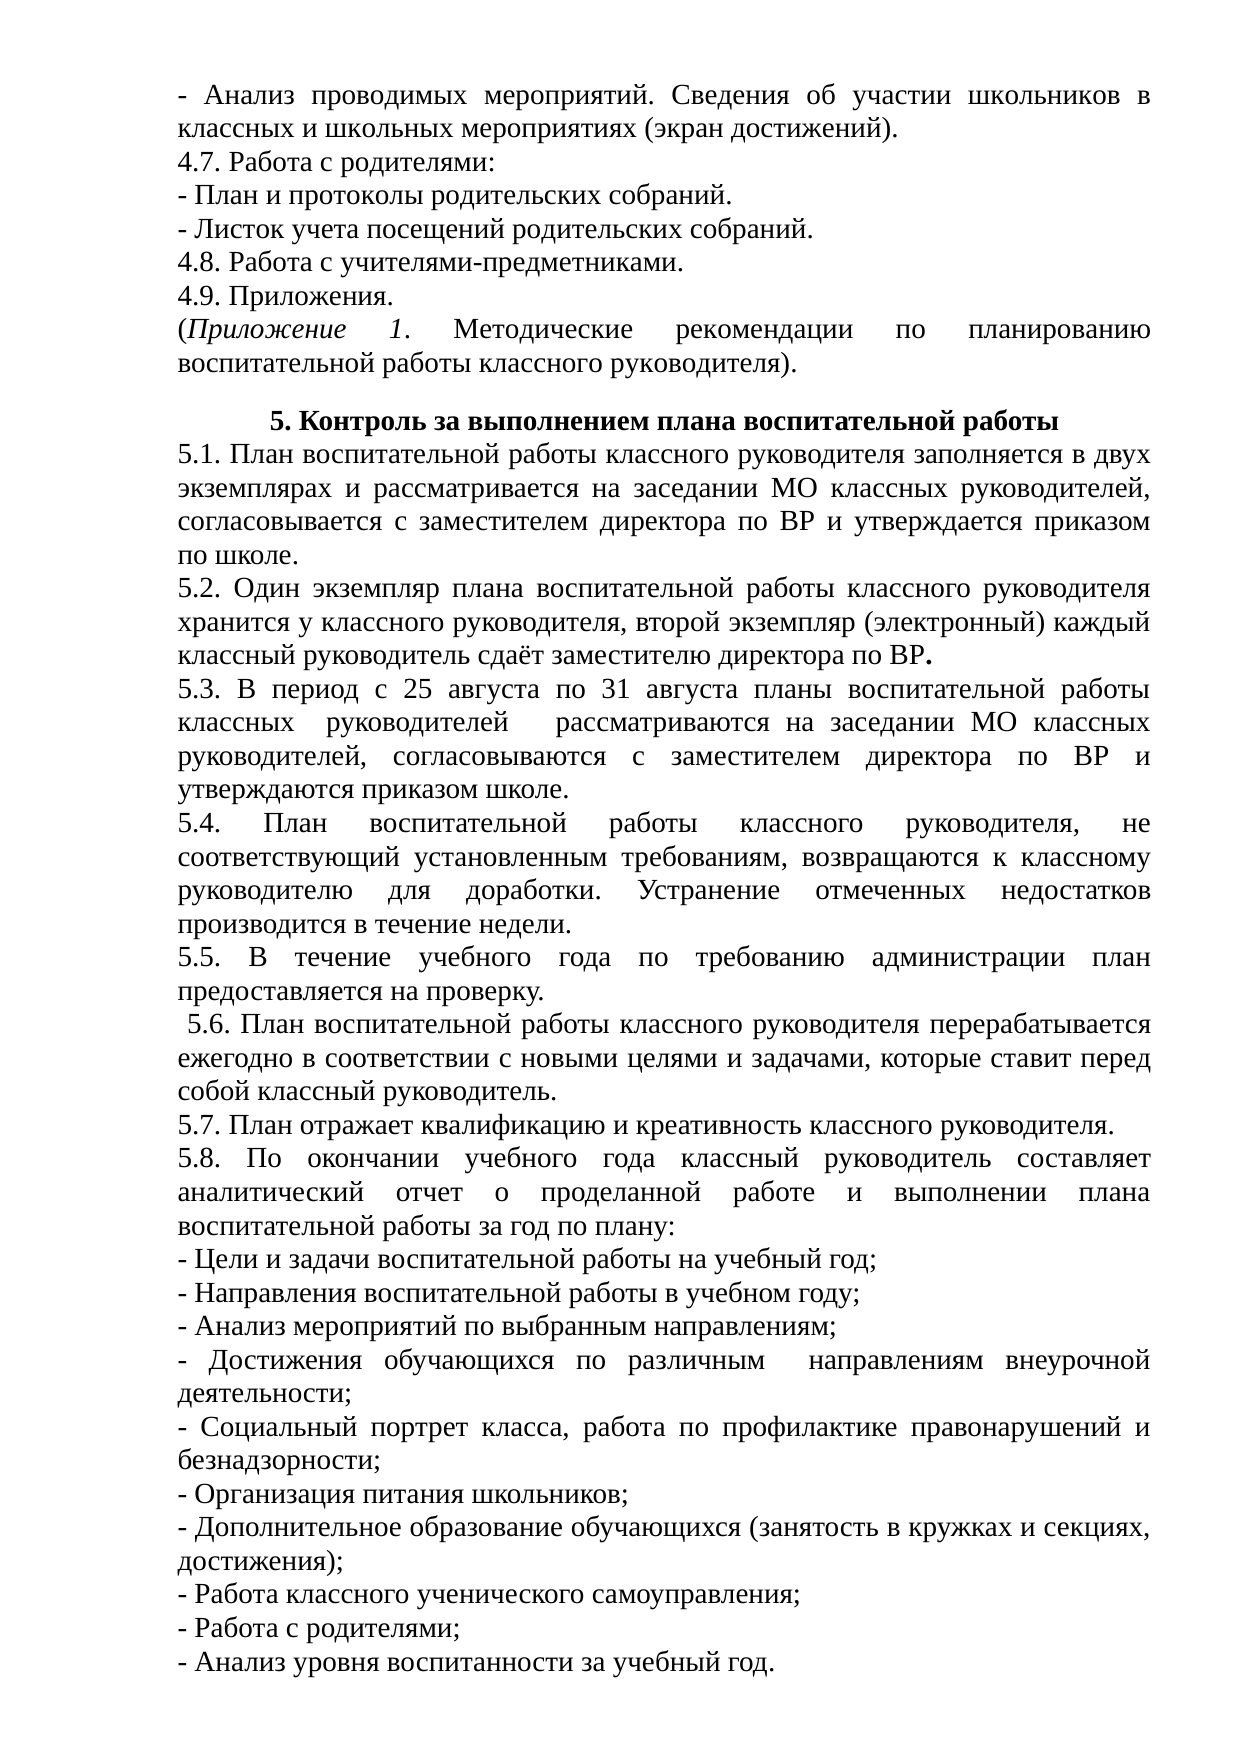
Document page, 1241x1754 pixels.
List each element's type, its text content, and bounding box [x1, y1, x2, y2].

text 5.2. Один экземпляр плана воспитательной работы классного руководителя хранится у классного руководителя, второй экземпляр (электронный) каждый классный руководитель сдаёт заместителю директора по ВР. [177, 570, 1152, 671]
text - Листок учета посещений родительских собраний. [177, 211, 1152, 244]
text - Анализ проводимых мероприятий. Сведения об участии школьников в классных и школьных мероприятиях (экран достижений). [177, 77, 1152, 144]
text - План и протоколы родительских собраний. [177, 177, 1152, 211]
text - Анализ уровня воспитанности за учебный год. [177, 1644, 1152, 1677]
text 5.6. План воспитательной работы классного руководителя перерабатывается ежегодно в соответствии с новыми целями и задачами, которые ставит перед собой классный руководитель. [177, 1006, 1152, 1107]
text 5.8. По окончании учебного года классный руководитель составляет аналитический отчет о проделанной работе и выполнении плана воспитательной работы за год по плану: [177, 1141, 1152, 1241]
text - Социальный портрет класса, работа по профилактике правонарушений и безнадзорности; [177, 1409, 1152, 1476]
text 4.8. Работа с учителями-предметниками. [177, 244, 1152, 278]
text (Приложение 1. Методические рекомендации по планированию воспитательной работы классного руководителя). [177, 312, 1152, 379]
text 5.3. В период с 25 августа по 31 августа планы воспитательной работы классных руководителей рассматриваются на заседании МО классных руководителей, согласовываются с заместителем директора по ВР и утверждаются приказом школе. [177, 671, 1152, 805]
text - Цели и задачи воспитательной работы на учебный год; [177, 1241, 1152, 1275]
text 5.1. План воспитательной работы классного руководителя заполняется в двух экземплярах и рассматривается на заседании МО классных руководителей, согласовывается с заместителем директора по ВР и утверждается приказом по школе. [177, 436, 1152, 570]
text 4.7. Работа с родителями: [177, 144, 1152, 177]
text - Достижения обучающихся по различным направлениям внеурочной деятельности; [177, 1342, 1152, 1409]
text - Дополнительное образование обучающихся (занятость в кружках и секциях, достижения); [177, 1509, 1152, 1577]
text 5.7. План отражает квалификацию и креативность классного руководителя. [177, 1107, 1152, 1141]
text 4.9. Приложения. [177, 278, 1152, 312]
text - Работа с родителями; [177, 1610, 1152, 1644]
text - Направления воспитательной работы в учебном году; [177, 1275, 1152, 1308]
text 5.5. В течение учебного года по требованию администрации план предоставляется на проверку. [177, 939, 1152, 1006]
text - Анализ мероприятий по выбранным направлениям; [177, 1308, 1152, 1342]
text 5. Контроль за выполнением плана воспитательной работы [177, 403, 1152, 436]
text - Работа классного ученического самоуправления; [177, 1577, 1152, 1610]
text - Организация питания школьников; [177, 1476, 1152, 1509]
text 5.4. План воспитательной работы классного руководителя, не соответствующий установленным требованиям, возвращаются к классному руководителю для доработки. Устранение отмеченных недостатков производится в течение недели. [177, 805, 1152, 939]
